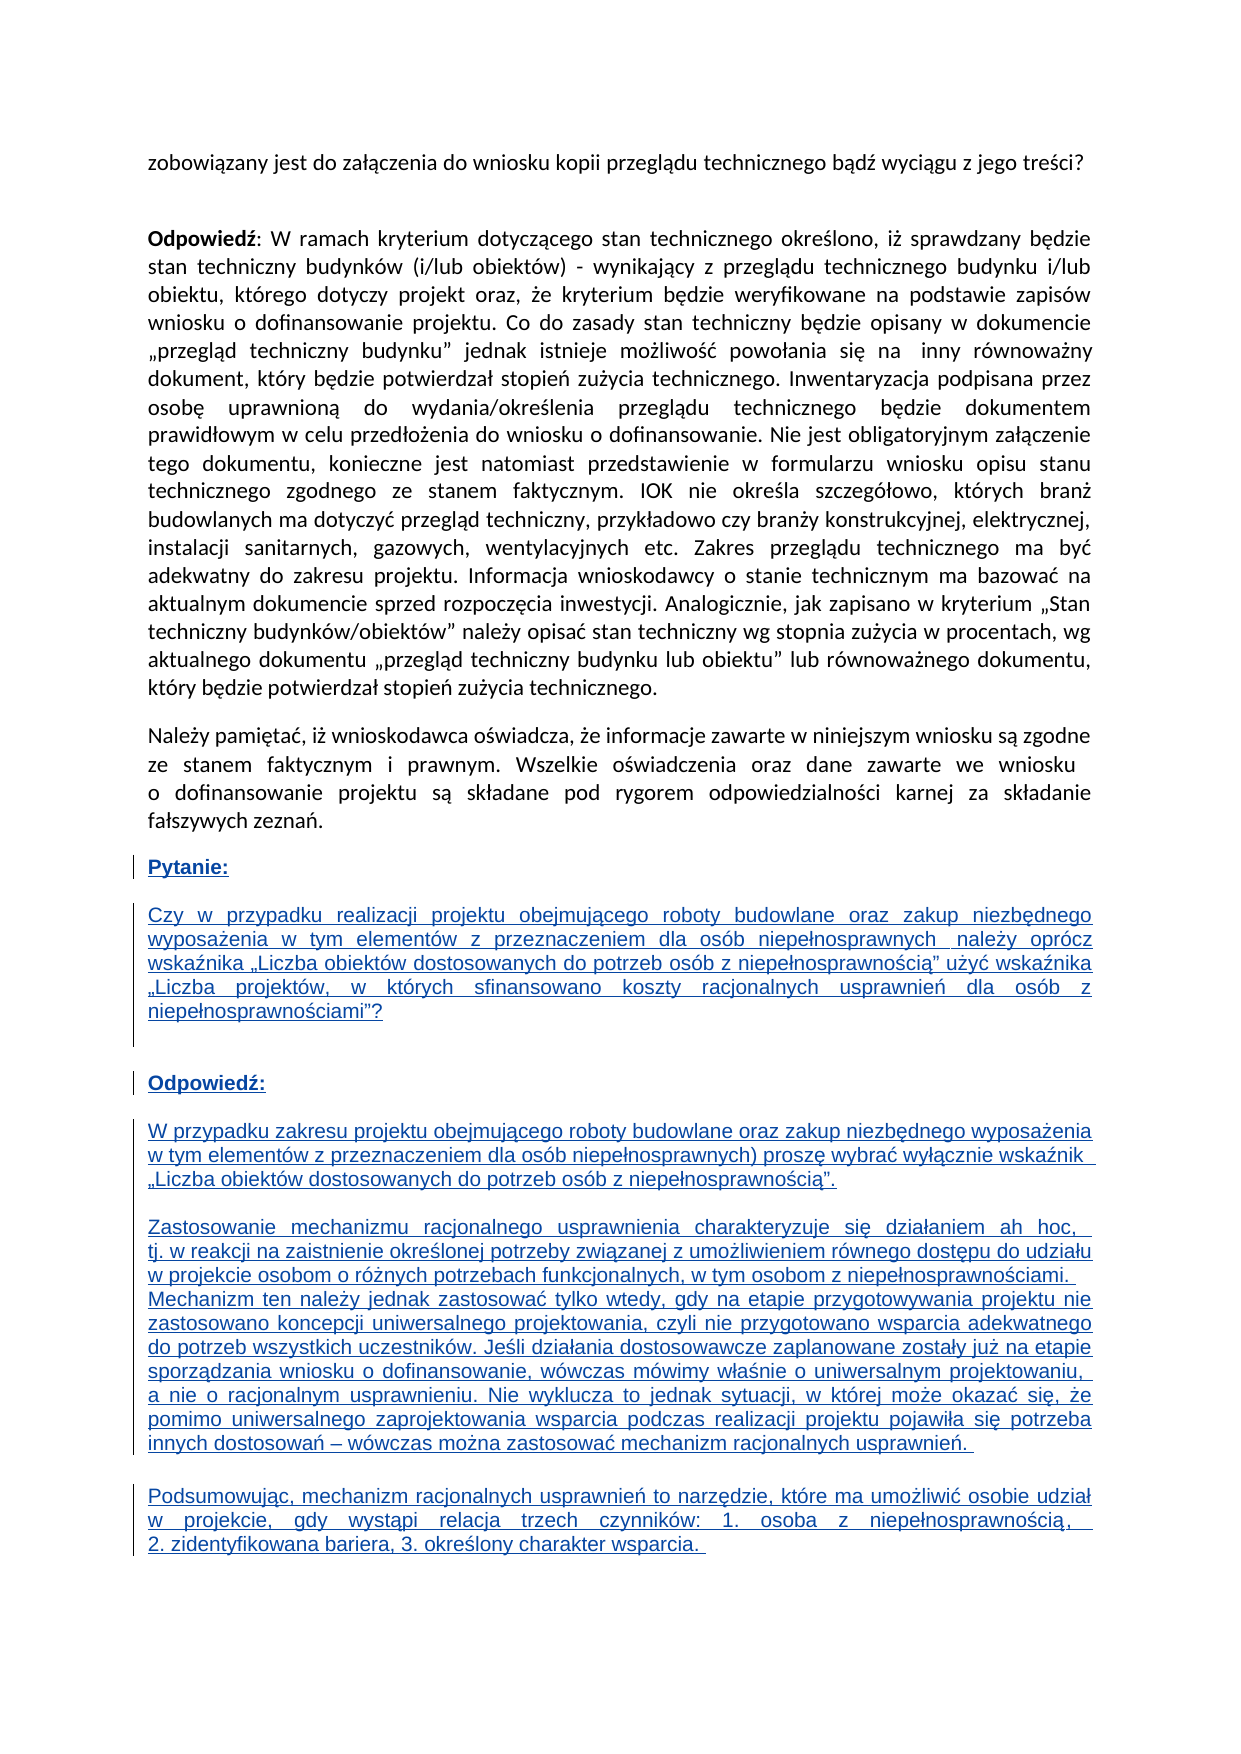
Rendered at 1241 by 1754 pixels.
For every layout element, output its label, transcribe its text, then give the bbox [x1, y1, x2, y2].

text Odpowiedź: W ramach kryterium dotyczącego stan technicznego określono, iż sprawdzany będzie stan techniczny budynków (i/lub obiektów) - wynikający z przeglądu technicznego budynku i/lub obiektu, którego dotyczy projekt oraz, że kryterium będzie weryfikowane na podstawie zapisów wniosku o dofinansowanie projektu. Co do zasady stan techniczny będzie opisany w dokumencie „przegląd techniczny budynku” jednak istnieje możliwość powołania się na inny równoważny dokument, który będzie potwierdzał stopień zużycia technicznego. Inwentaryzacja podpisana przez osobę uprawnioną do wydania/określenia przeglądu technicznego będzie dokumentem prawidłowym w celu przedłożenia do wniosku o dofinansowanie. Nie jest obligatoryjnym załączenie tego dokumentu, konieczne jest natomiast przedstawienie w formularzu wniosku opisu stanu technicznego zgodnego ze stanem faktycznym. IOK nie określa szczegółowo, których branż budowlanych ma dotyczyć przegląd techniczny, przykładowo czy branży konstrukcyjnej, elektrycznej, instalacji sanitarnych, gazowych, wentylacyjnych etc. Zakres przeglądu technicznego ma być adekwatny do zakresu projektu. Informacja wnioskodawcy o stanie technicznym ma bazować na aktualnym dokumencie sprzed rozpoczęcia inwestycji. Analogicznie, jak zapisano w kryterium „Stan techniczny budynków/obiektów” należy opisać stan techniczny wg stopnia zużycia w procentach, wg aktualnego dokumentu „przegląd techniczny budynku lub obiektu” lub równoważnego dokumentu, który będzie potwierdzał stopień zużycia technicznego. [148, 224, 1093, 701]
text Należy pamiętać, iż wnioskodawca oświadcza, że informacje zawarte w niniejszym wniosku są zgodne ze stanem faktycznym i prawnym. Wszelkie oświadczenia oraz dane zawarte we wniosku o dofinansowanie projektu są składane pod rygorem odpowiedzialności karnej za składanie fałszywych zeznań. [148, 722, 1093, 834]
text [148, 148, 1093, 204]
